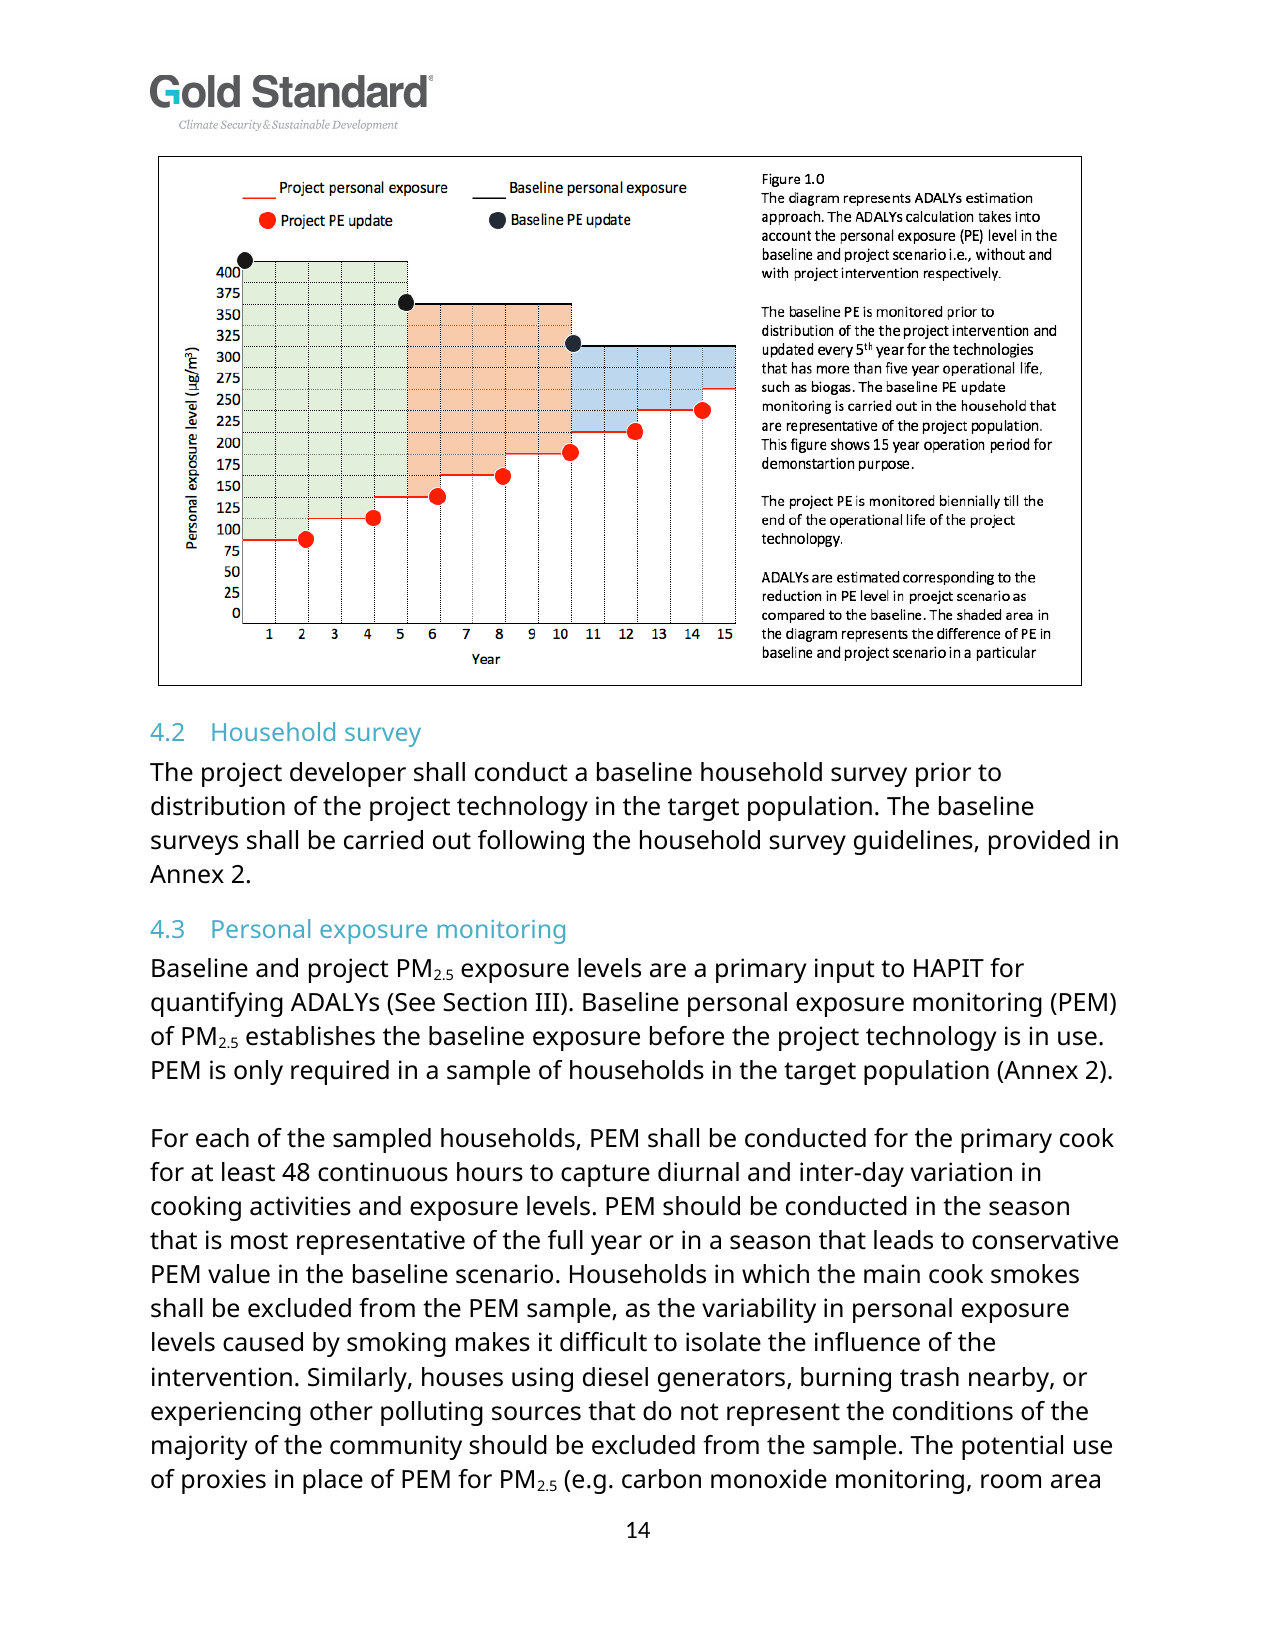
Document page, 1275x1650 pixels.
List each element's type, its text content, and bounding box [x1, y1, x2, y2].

subtitle Household survey [150, 715, 1125, 749]
subtitle Personal exposure monitoring [150, 911, 1125, 945]
text The project developer shall conduct a baseline household survey prior to distribution of the project technology in the target population. The baseline surveys shall be carried out following the household survey guidelines, provided in Annex 2. [150, 754, 1125, 890]
picture [150, 150, 1087, 695]
picture [150, 75, 433, 131]
text Baseline and project PM2.5 exposure levels are a primary input to HAPIT for quantifying ADALYs (See Section III). Baseline personal exposure monitoring (PEM) of PM2.5 establishes the baseline exposure before the project technology is in use. PEM is only required in a sample of households in the target population (Annex 2). [150, 950, 1125, 1087]
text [150, 1121, 1125, 1495]
